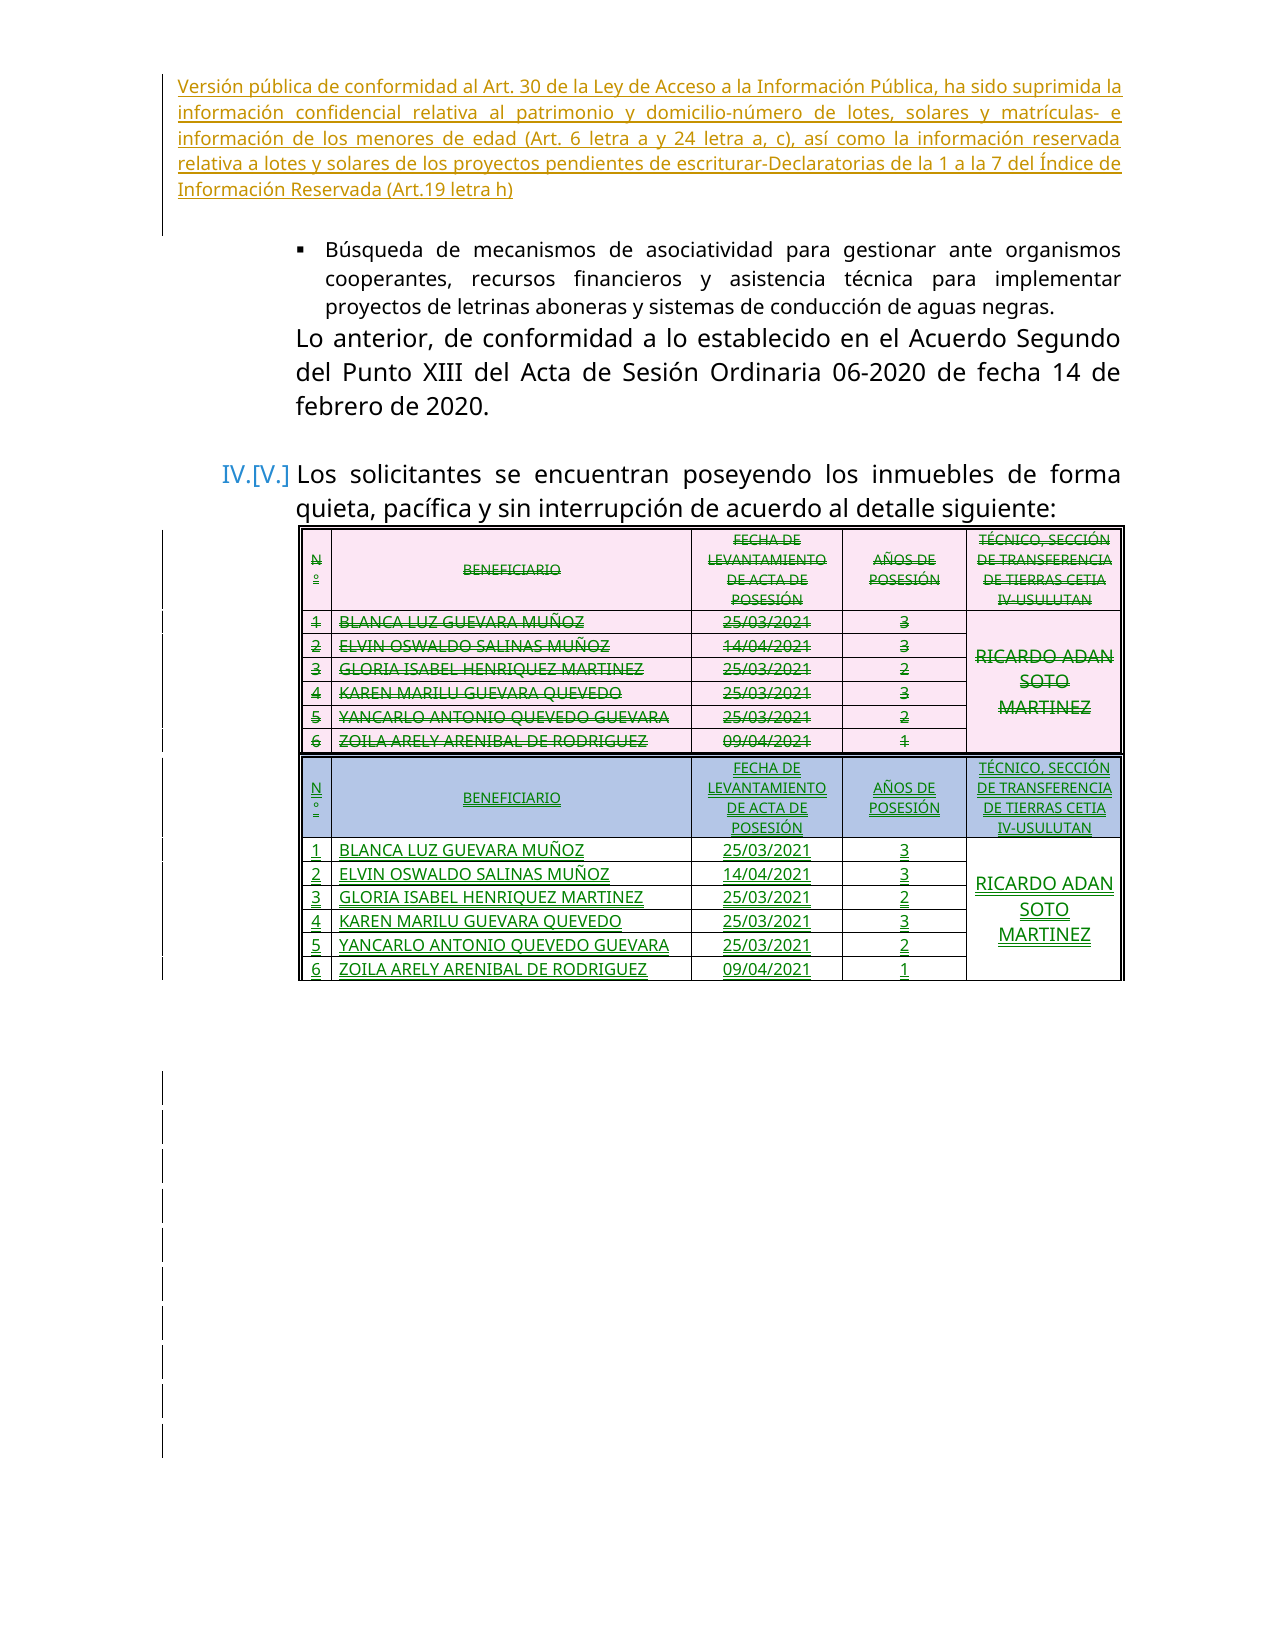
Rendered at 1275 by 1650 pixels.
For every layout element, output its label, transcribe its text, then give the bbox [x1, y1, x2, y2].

list Los solicitantes se encuentran poseyendo los inmuebles de forma quieta, pacífica y sin interrupción de acuerdo al detalle siguiente: [222, 457, 1122, 525]
table_cell [692, 933, 842, 956]
table_cell [967, 838, 1120, 980]
list Búsqueda de mecanismos de asociatividad para gestionar ante organismos cooperantes, recursos financieros y asistencia técnica para implementar proyectos de letrinas aboneras y sistemas de conducción de aguas negras. [295, 236, 1122, 321]
table_cell [843, 910, 966, 932]
table_cell [843, 886, 966, 908]
table_cell [332, 862, 691, 885]
table_cell [843, 933, 966, 956]
table_cell [332, 957, 691, 980]
table_header [303, 758, 331, 837]
table_cell [303, 933, 331, 956]
table_cell [303, 838, 331, 861]
table_header [843, 758, 966, 837]
list Lo anterior, de conformidad a lo establecido en el Acuerdo Segundo del Punto XIII del Acta de Sesión Ordinaria 06-2020 de fecha 14 de febrero de 2020. [295, 321, 1122, 423]
table_cell [692, 910, 842, 932]
table_cell [692, 957, 842, 980]
table_cell [332, 886, 691, 908]
table_header [692, 758, 842, 837]
table_header [332, 758, 691, 837]
table_cell [692, 886, 842, 908]
table_cell [843, 838, 966, 861]
table_cell [843, 862, 966, 885]
table_cell [332, 838, 691, 861]
table_cell [332, 910, 691, 932]
table_cell [303, 886, 331, 908]
table_cell [303, 862, 331, 885]
table_cell [692, 862, 842, 885]
table_header [967, 758, 1120, 837]
table_cell [332, 933, 691, 956]
table_cell [843, 957, 966, 980]
table_cell [303, 910, 331, 932]
table_cell [692, 838, 842, 861]
table_cell [303, 957, 331, 980]
